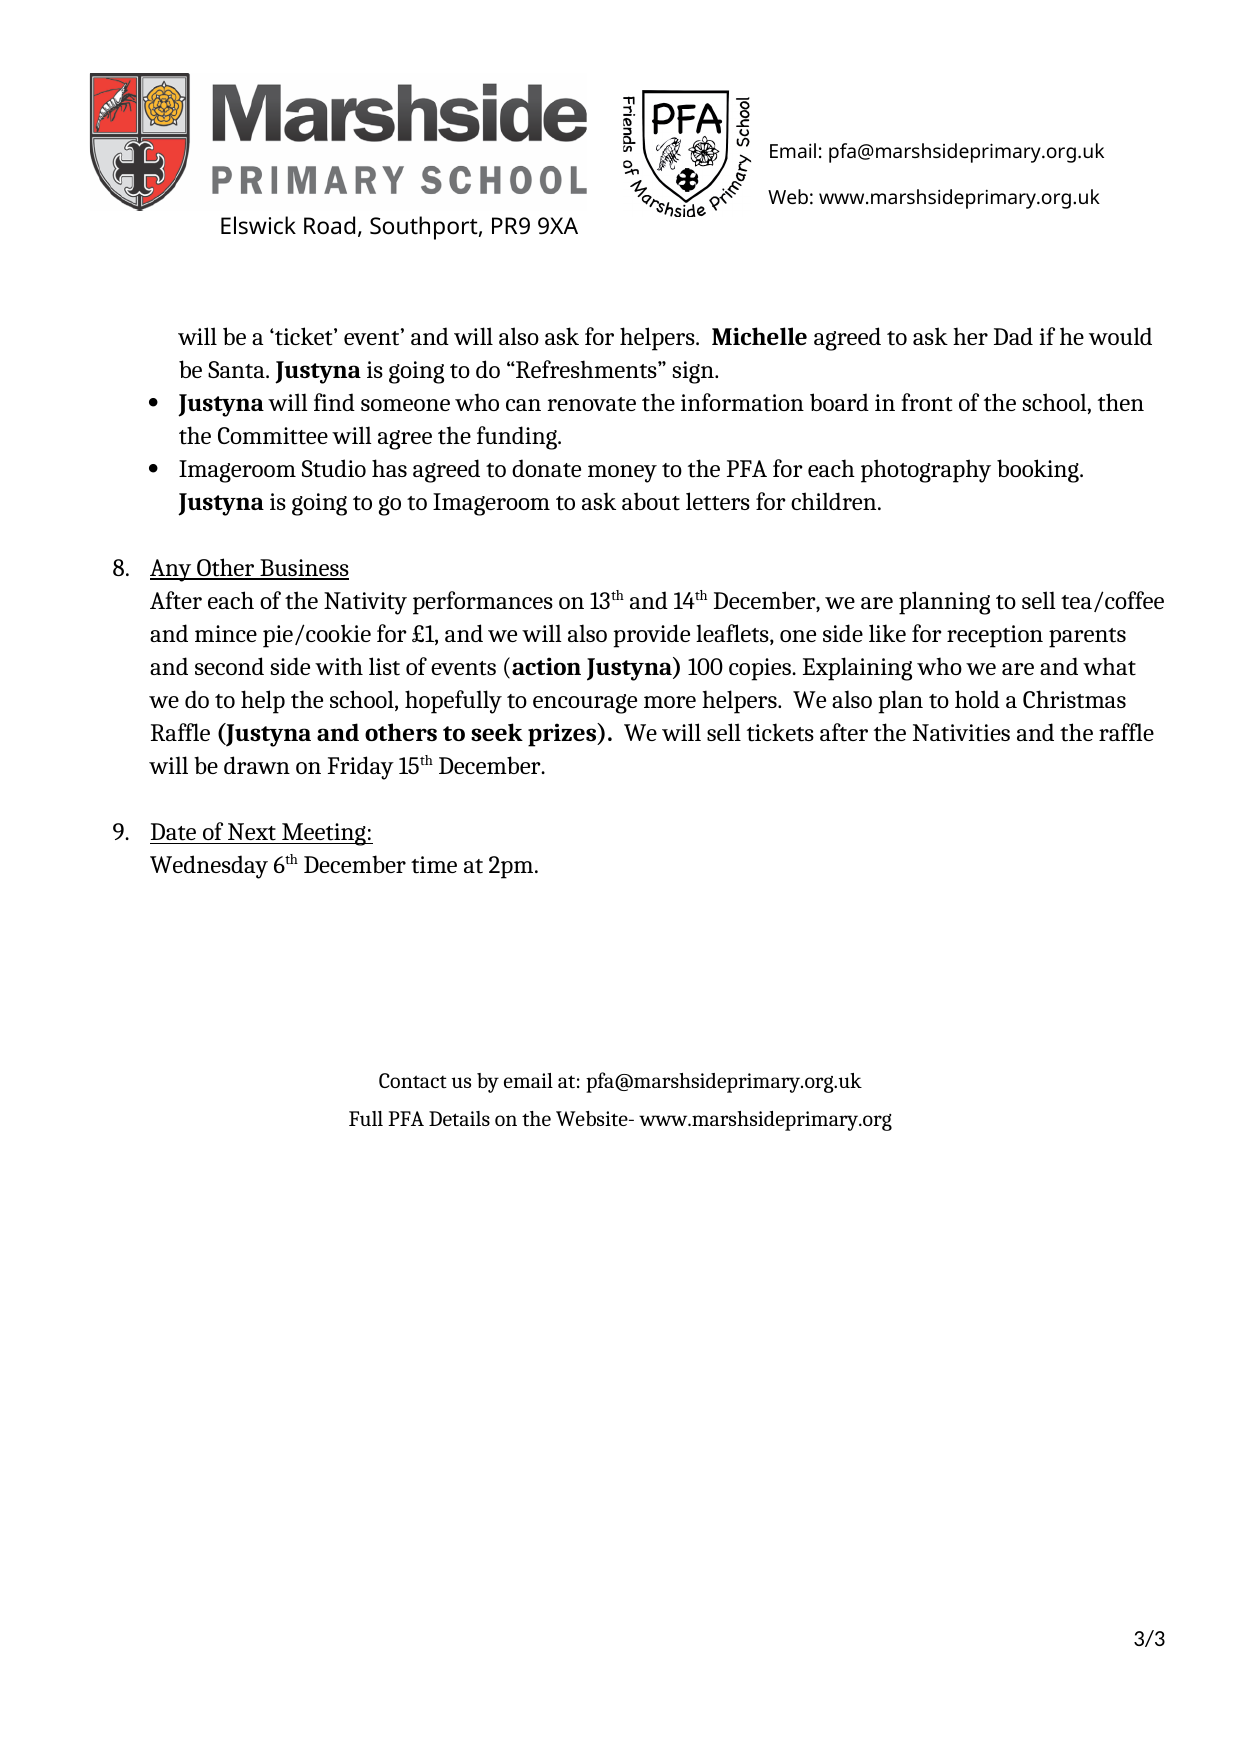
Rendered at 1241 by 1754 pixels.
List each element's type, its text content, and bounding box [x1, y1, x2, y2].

list Date of Next Meeting: [112, 818, 1165, 847]
list Justyna will find someone who can renovate the information board in front of the school, then the Committee will agree the funding. [149, 389, 1165, 451]
list Wednesday 6th December time at 2pm. [150, 851, 1165, 880]
text Full PFA Details on the Website- www.marshsideprimary.org [75, 1106, 1165, 1132]
list After each of the Nativity performances on 13th and 14th December, we are planning to sell tea/coffee and mince pie/cookie for £1, and we will also provide leaflets, one side like for reception parents and second side with list of events (action Justyna) 100 copies. Explaining who we are and what we do to help the school, hopefully to encourage more helpers. We also plan to hold a Christmas Raffle (Justyna and others to seek prizes). We will sell tickets after the Nativities and the raffle will be drawn on Friday 15th December. [150, 587, 1165, 781]
picture [89, 73, 587, 211]
picture [622, 90, 752, 216]
text Contact us by email at: pfa@marshsideprimary.org.uk [75, 1069, 1165, 1094]
list Imageroom Studio has agreed to donate money to the PFA for each photography booking. Justyna is going to go to Imageroom to ask about letters for children. [149, 455, 1165, 517]
list Any Other Business [112, 554, 1165, 583]
